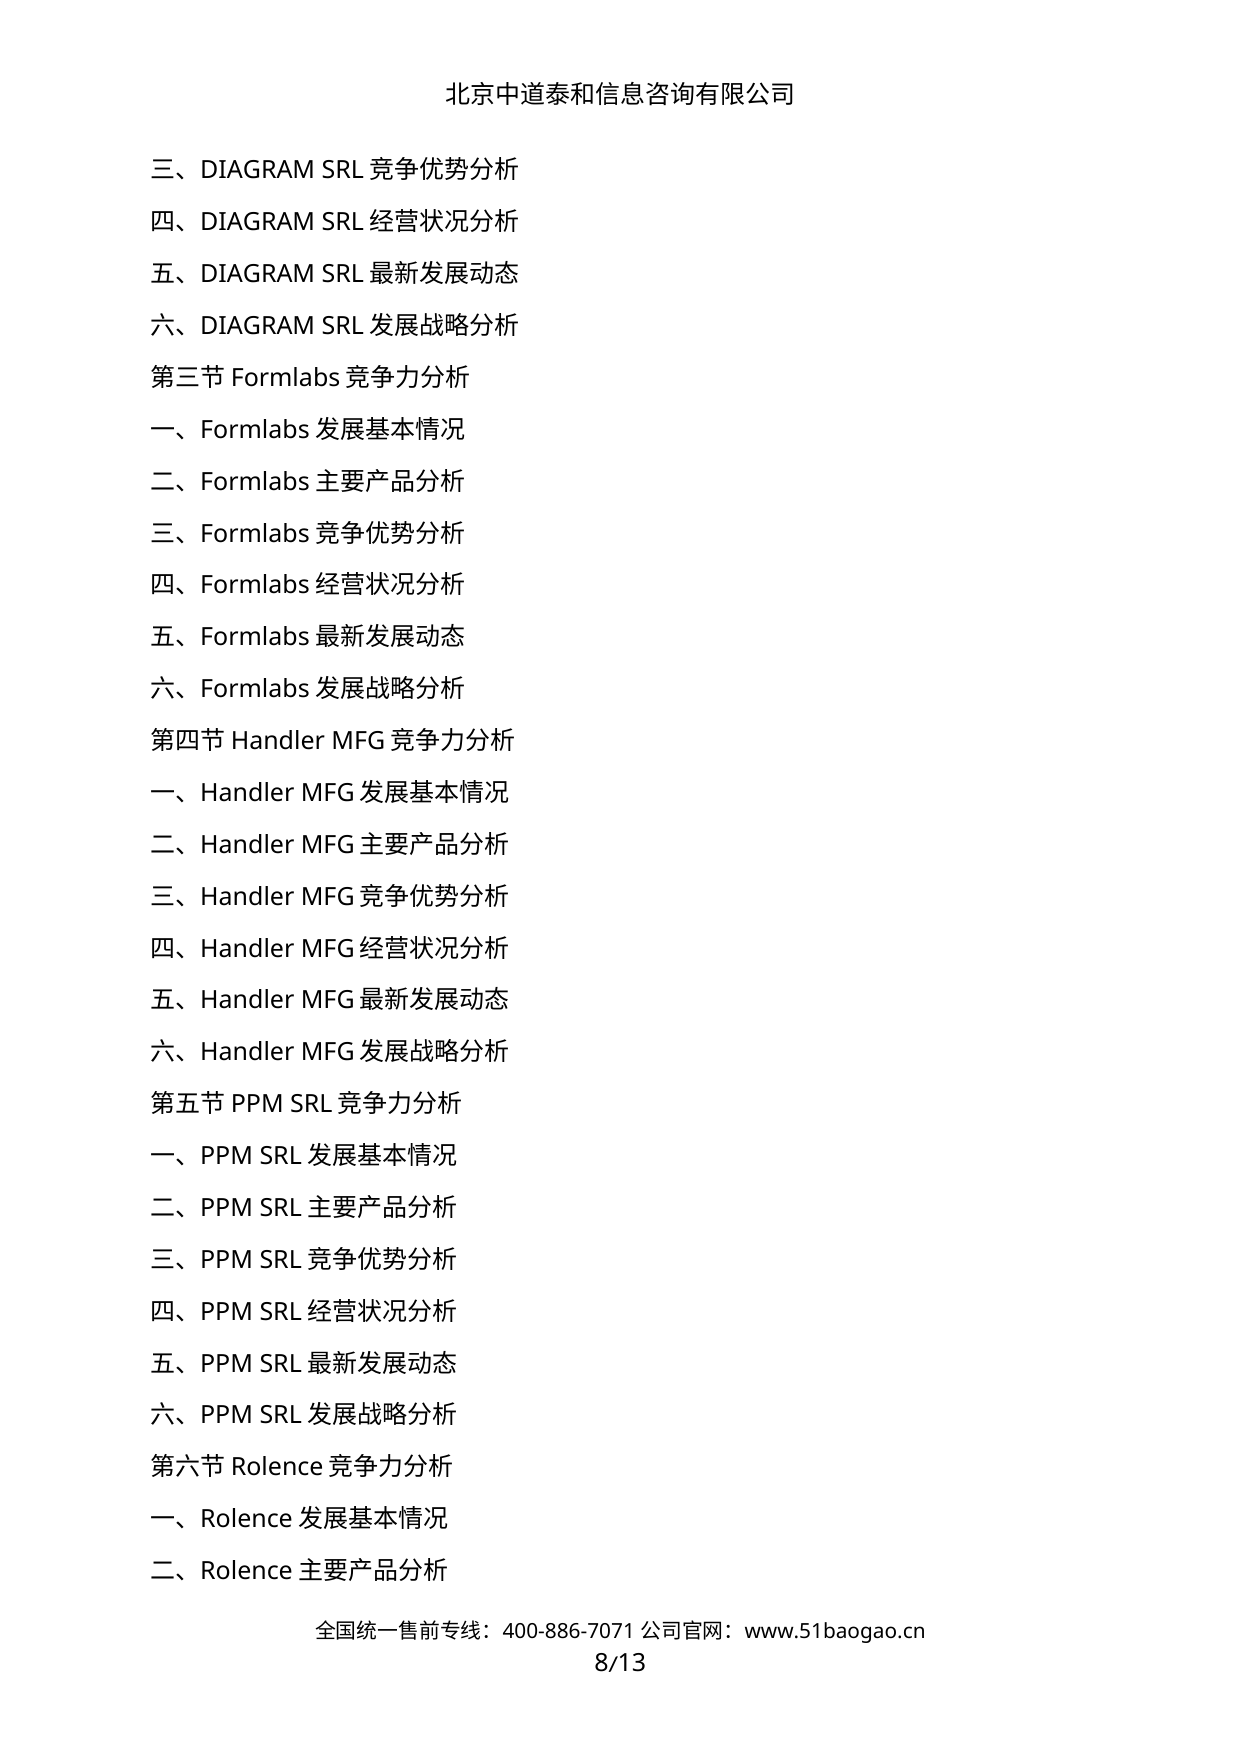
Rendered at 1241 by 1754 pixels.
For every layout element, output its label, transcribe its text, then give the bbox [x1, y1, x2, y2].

text 一、Formlabs发展基本情况 [150, 409, 1090, 446]
text 一、PPM SRL发展基本情况 [150, 1136, 1090, 1172]
text 第五节 PPM SRL竞争力分析 [150, 1084, 1090, 1120]
text 五、PPM SRL最新发展动态 [150, 1343, 1090, 1379]
text 四、DIAGRAM SRL经营状况分析 [150, 202, 1090, 238]
text 二、Rolence主要产品分析 [150, 1551, 1090, 1587]
text 五、Handler MFG最新发展动态 [150, 980, 1090, 1016]
text 三、Formlabs竞争优势分析 [150, 513, 1090, 549]
text 一、Rolence发展基本情况 [150, 1499, 1090, 1535]
text 三、PPM SRL竞争优势分析 [150, 1239, 1090, 1276]
text 第四节 Handler MFG竞争力分析 [150, 721, 1090, 757]
text 一、Handler MFG发展基本情况 [150, 772, 1090, 809]
text 第三节 Formlabs竞争力分析 [150, 357, 1090, 394]
text 四、Formlabs经营状况分析 [150, 565, 1090, 601]
text 六、Handler MFG发展战略分析 [150, 1032, 1090, 1068]
text 第六节 Rolence竞争力分析 [150, 1447, 1090, 1483]
text 二、Formlabs主要产品分析 [150, 461, 1090, 497]
text 二、Handler MFG主要产品分析 [150, 824, 1090, 861]
text 四、Handler MFG经营状况分析 [150, 928, 1090, 964]
text 六、Formlabs发展战略分析 [150, 669, 1090, 705]
text 五、DIAGRAM SRL最新发展动态 [150, 254, 1090, 290]
text 六、PPM SRL发展战略分析 [150, 1395, 1090, 1431]
text 三、DIAGRAM SRL竞争优势分析 [150, 150, 1090, 186]
text 六、DIAGRAM SRL发展战略分析 [150, 306, 1090, 342]
text 三、Handler MFG竞争优势分析 [150, 876, 1090, 912]
text 四、PPM SRL经营状况分析 [150, 1291, 1090, 1327]
text 二、PPM SRL主要产品分析 [150, 1187, 1090, 1224]
text 五、Formlabs最新发展动态 [150, 617, 1090, 653]
